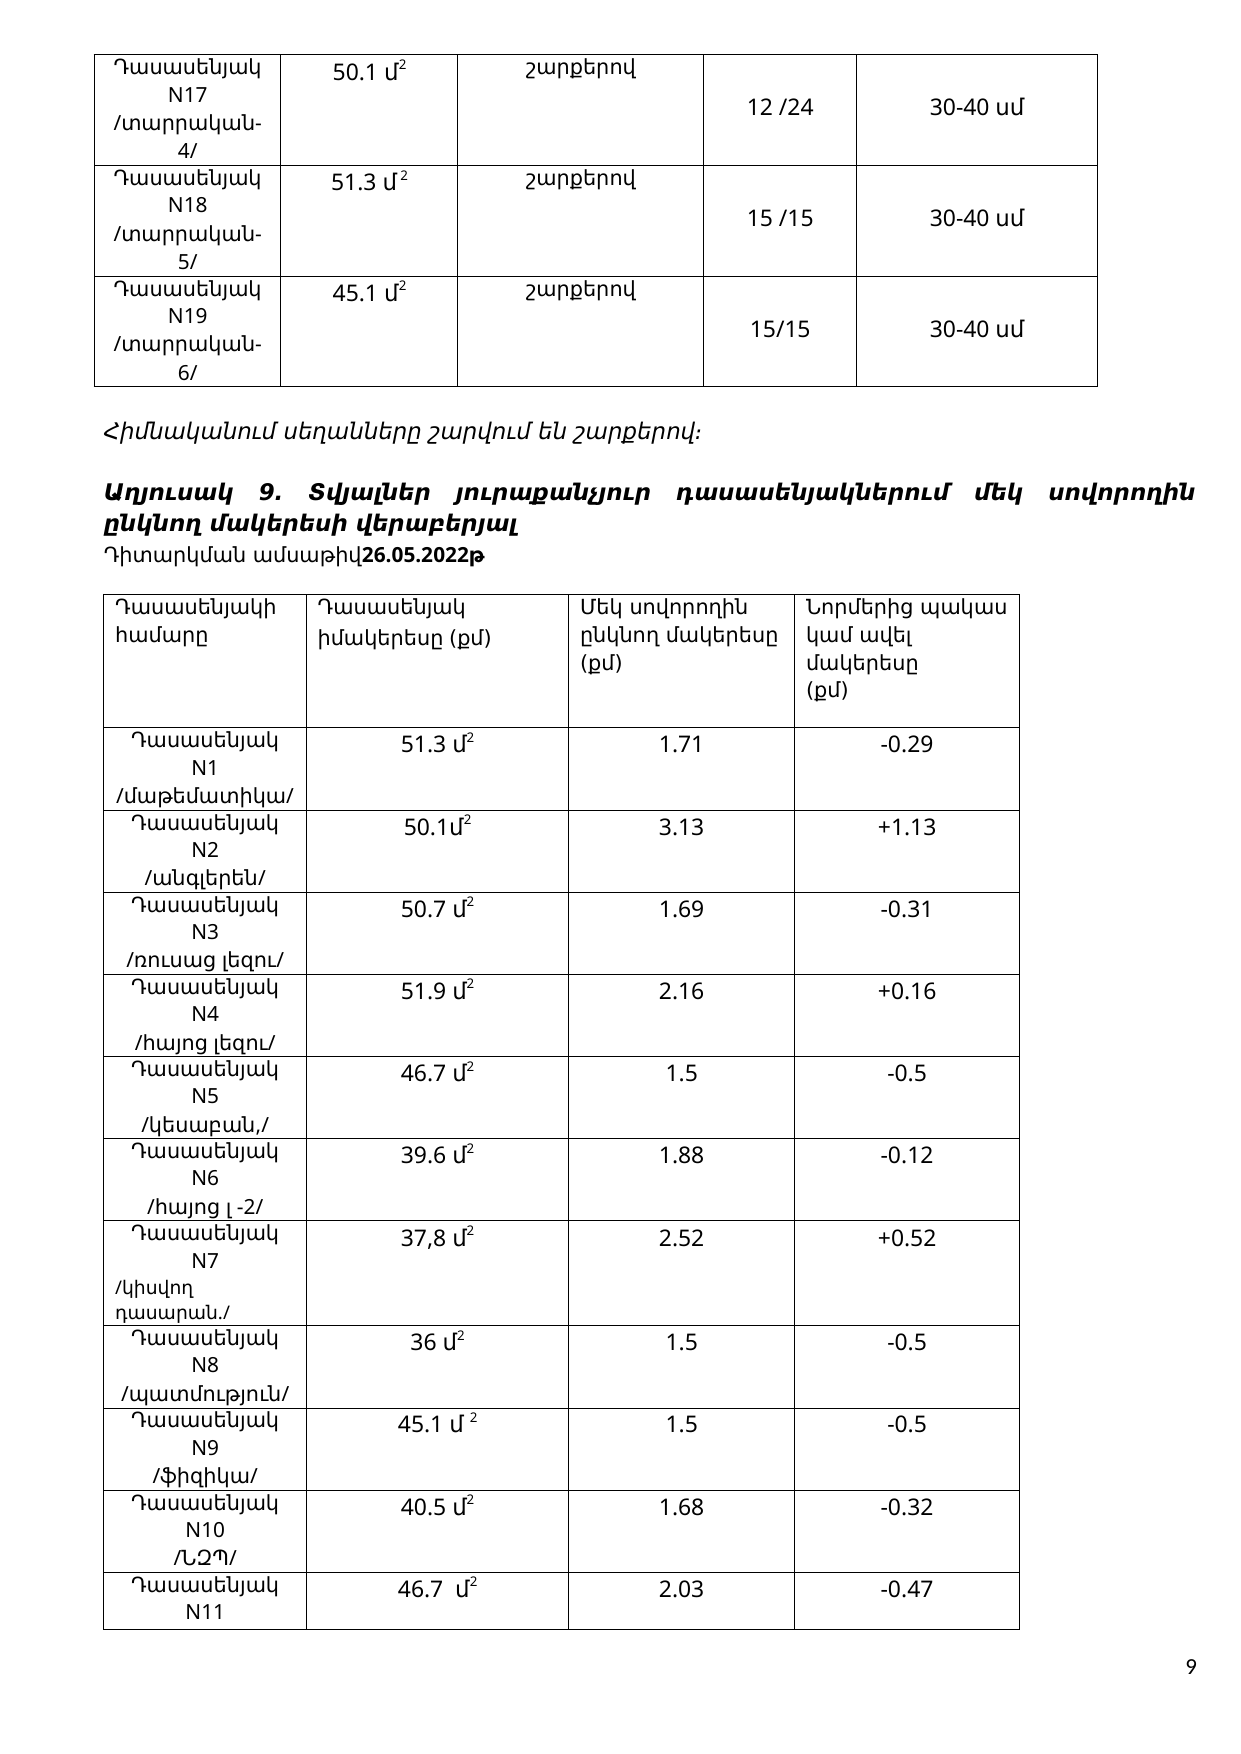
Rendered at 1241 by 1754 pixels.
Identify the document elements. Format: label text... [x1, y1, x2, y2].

table_cell +0.52 [795, 1221, 1019, 1325]
table_cell 37,8 մ2 [307, 1221, 568, 1325]
table_cell Դասասենյակ N19 /տարրական-6/ [95, 277, 280, 386]
table_cell Դասասենյակ N6 /հայոց լ -2/ [104, 1139, 306, 1220]
list Հիմնականում սեղանները շարվում են շարքերով։ [103, 418, 1197, 444]
table_header Նորմերից պակաս կամ ավել մակերեսը (քմ) [795, 595, 1019, 727]
table_cell շարքերով [458, 55, 703, 165]
table_cell Դասասենյակ N17 /տարրական-4/ [95, 55, 280, 165]
table_cell 45.1 մ2 [281, 277, 457, 386]
table_cell 39.6 մ2 [307, 1139, 568, 1220]
table_cell -0.31 [795, 893, 1019, 974]
table_cell 1.71 [569, 728, 794, 809]
table_cell -0.29 [795, 728, 1019, 809]
table_cell Դասասենյակ N5 /կեսաբան,/ [104, 1057, 306, 1138]
table_cell 36 մ2 [307, 1326, 568, 1407]
table_cell 1.68 [569, 1491, 794, 1572]
table_cell Դասասենյակ N7 /կիսվող դասարան./ [104, 1221, 306, 1325]
table_cell -0.5 [795, 1409, 1019, 1489]
table_cell Դասասենյակ N10 /ՆԶՊ/ [104, 1491, 306, 1572]
table_cell 50.7 մ2 [307, 893, 568, 974]
table_cell -0.5 [795, 1057, 1019, 1138]
table_cell -0.12 [795, 1139, 1019, 1220]
table_header Դասասենյակիմակերեսը (քմ) [307, 595, 568, 727]
table_header Դասասենյակի համարը [104, 595, 306, 727]
table_cell շարքերով [458, 277, 703, 386]
table_cell 3.13 [569, 811, 794, 892]
table_cell 1.5 [569, 1326, 794, 1407]
table_cell 46.7 մ2 [307, 1057, 568, 1138]
table_cell Դասասենյակ N18 /տարրական-5/ [95, 166, 280, 276]
table_cell 30-40 սմ [857, 166, 1097, 276]
table_cell Դասասենյակ N1 /մաթեմատիկա/ [104, 728, 306, 809]
table_cell 15 /15 [704, 166, 856, 276]
table_cell Դասասենյակ N4 /հայոց լեզու/ [104, 975, 306, 1056]
table_cell 15/15 [704, 277, 856, 386]
table_cell Դասասենյակ N8 /պատմություն/ [104, 1326, 306, 1407]
table_cell Դասասենյակ N9 /ֆիզիկա/ [104, 1409, 306, 1489]
table_cell 1.5 [569, 1409, 794, 1489]
table_cell 51.3 մ 2 [281, 166, 457, 276]
list Դիտարկման ամսաթիվ26.05.2022թ [103, 540, 1197, 569]
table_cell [104, 1573, 306, 1629]
table_cell -0.32 [795, 1491, 1019, 1572]
table_cell 12 /24 [704, 55, 856, 165]
table_cell 40.5 մ2 [307, 1491, 568, 1572]
table_cell 51.9 մ2 [307, 975, 568, 1056]
table_cell Դասասենյակ N2 /անգլերեն/ [104, 811, 306, 892]
table_cell 50.1մ2 [307, 811, 568, 892]
table_cell -0.47 [795, 1573, 1019, 1629]
table_cell 45.1 մ 2 [307, 1409, 568, 1489]
table_cell 1.5 [569, 1057, 794, 1138]
table_cell 2.16 [569, 975, 794, 1056]
table_cell 2.03 [569, 1573, 794, 1629]
table_cell 51.3 մ2 [307, 728, 568, 809]
table_cell 30-40 սմ [857, 55, 1097, 165]
table_cell 1.69 [569, 893, 794, 974]
table_cell -0.5 [795, 1326, 1019, 1407]
list Աղյուսակ 9. Տվյալներ յուրաքանչյուր դասասենյակներում մեկ սովորողին ընկնող մակերեսի վերաբերյալ [103, 479, 1197, 536]
table_cell 2.52 [569, 1221, 794, 1325]
table_cell +1.13 [795, 811, 1019, 892]
table_cell 46.7 մ2 [307, 1573, 568, 1629]
table_cell շարքերով [458, 166, 703, 276]
table_cell 1.88 [569, 1139, 794, 1220]
table_cell 50.1 մ2 [281, 55, 457, 165]
table_cell 30-40 սմ [857, 277, 1097, 386]
table_cell Դասասենյակ N3 /ռուսաց լեզու/ [104, 893, 306, 974]
table_cell +0.16 [795, 975, 1019, 1056]
table_header Մեկ սովորողին ընկնող մակերեսը (քմ) [569, 595, 794, 727]
